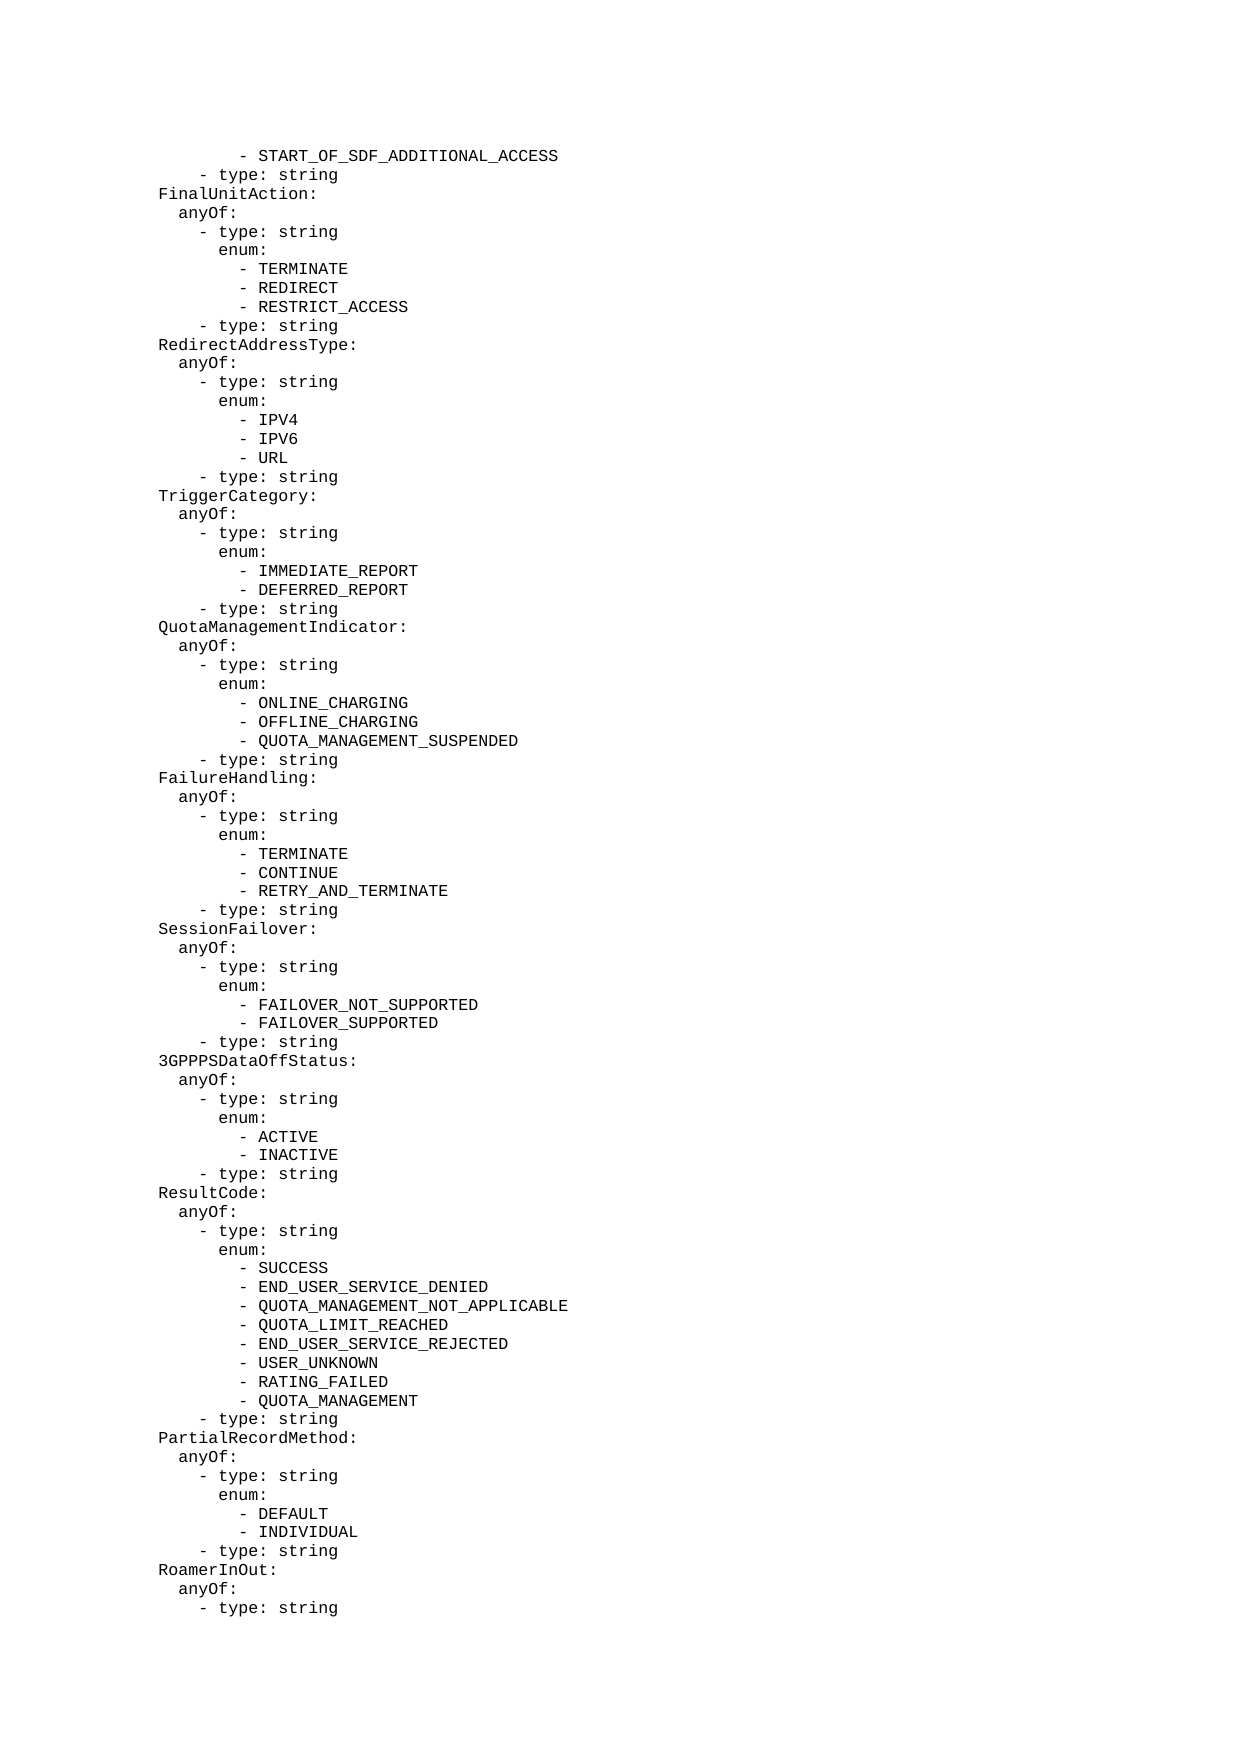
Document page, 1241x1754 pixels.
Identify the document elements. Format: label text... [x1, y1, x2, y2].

text enum: [118, 1109, 1122, 1128]
text - type: string [118, 958, 1122, 977]
text - URL [118, 449, 1122, 468]
text - type: string [118, 317, 1122, 336]
text - END_USER_SERVICE_REJECTED [118, 1336, 1122, 1354]
text - type: string [118, 525, 1122, 544]
text - DEFERRED_REPORT [118, 581, 1122, 600]
text enum: [118, 977, 1122, 996]
text enum: [118, 1486, 1122, 1505]
text - QUOTA_MANAGEMENT_SUSPENDED [118, 732, 1122, 751]
text anyOf: [118, 1072, 1122, 1090]
text - type: string [118, 1166, 1122, 1185]
text - INACTIVE [118, 1147, 1122, 1166]
text - type: string [118, 657, 1122, 676]
text enum: [118, 676, 1122, 694]
text - type: string [118, 167, 1122, 185]
text - FAILOVER_NOT_SUPPORTED [118, 996, 1122, 1015]
text - CONTINUE [118, 864, 1122, 883]
text - type: string [118, 1467, 1122, 1486]
text QuotaManagementIndicator: [118, 619, 1122, 638]
text - ONLINE_CHARGING [118, 694, 1122, 713]
text - type: string [118, 1090, 1122, 1109]
text anyOf: [118, 1449, 1122, 1467]
text - QUOTA_MANAGEMENT_NOT_APPLICABLE [118, 1298, 1122, 1317]
text - type: string [118, 1222, 1122, 1241]
text - DEFAULT [118, 1505, 1122, 1524]
text - type: string [118, 1411, 1122, 1430]
text - ACTIVE [118, 1128, 1122, 1147]
text enum: [118, 826, 1122, 845]
text - SUCCESS [118, 1260, 1122, 1279]
text enum: [118, 393, 1122, 412]
text FailureHandling: [118, 770, 1122, 789]
text RoamerInOut: [118, 1562, 1122, 1581]
text - QUOTA_MANAGEMENT [118, 1392, 1122, 1411]
text anyOf: [118, 1203, 1122, 1222]
text enum: [118, 1241, 1122, 1260]
text - RETRY_AND_TERMINATE [118, 883, 1122, 902]
text - QUOTA_LIMIT_REACHED [118, 1317, 1122, 1336]
text - START_OF_SDF_ADDITIONAL_ACCESS [118, 148, 1122, 167]
text - type: string [118, 1599, 1122, 1618]
text anyOf: [118, 939, 1122, 958]
text - type: string [118, 600, 1122, 619]
text - type: string [118, 808, 1122, 826]
text anyOf: [118, 789, 1122, 808]
text SessionFailover: [118, 921, 1122, 939]
text - type: string [118, 468, 1122, 487]
text - USER_UNKNOWN [118, 1354, 1122, 1373]
text anyOf: [118, 1581, 1122, 1599]
text TriggerCategory: [118, 487, 1122, 506]
text - type: string [118, 374, 1122, 393]
text anyOf: [118, 638, 1122, 657]
text RedirectAddressType: [118, 336, 1122, 355]
text - TERMINATE [118, 845, 1122, 864]
text enum: [118, 242, 1122, 261]
text PartialRecordMethod: [118, 1430, 1122, 1449]
text - type: string [118, 751, 1122, 770]
text - INDIVIDUAL [118, 1524, 1122, 1543]
text anyOf: [118, 506, 1122, 525]
text - type: string [118, 1543, 1122, 1562]
text - FAILOVER_SUPPORTED [118, 1015, 1122, 1034]
text - RESTRICT_ACCESS [118, 298, 1122, 317]
text - type: string [118, 223, 1122, 242]
text - IPV6 [118, 431, 1122, 449]
text - OFFLINE_CHARGING [118, 713, 1122, 732]
text - IPV4 [118, 412, 1122, 431]
text - IMMEDIATE_REPORT [118, 562, 1122, 581]
text ResultCode: [118, 1185, 1122, 1203]
text anyOf: [118, 355, 1122, 374]
text - TERMINATE [118, 261, 1122, 280]
text anyOf: [118, 204, 1122, 223]
text - type: string [118, 902, 1122, 921]
text - RATING_FAILED [118, 1373, 1122, 1392]
text 3GPPPSDataOffStatus: [118, 1053, 1122, 1072]
text enum: [118, 544, 1122, 562]
text FinalUnitAction: [118, 185, 1122, 204]
text - REDIRECT [118, 280, 1122, 298]
text - END_USER_SERVICE_DENIED [118, 1279, 1122, 1298]
text - type: string [118, 1034, 1122, 1053]
